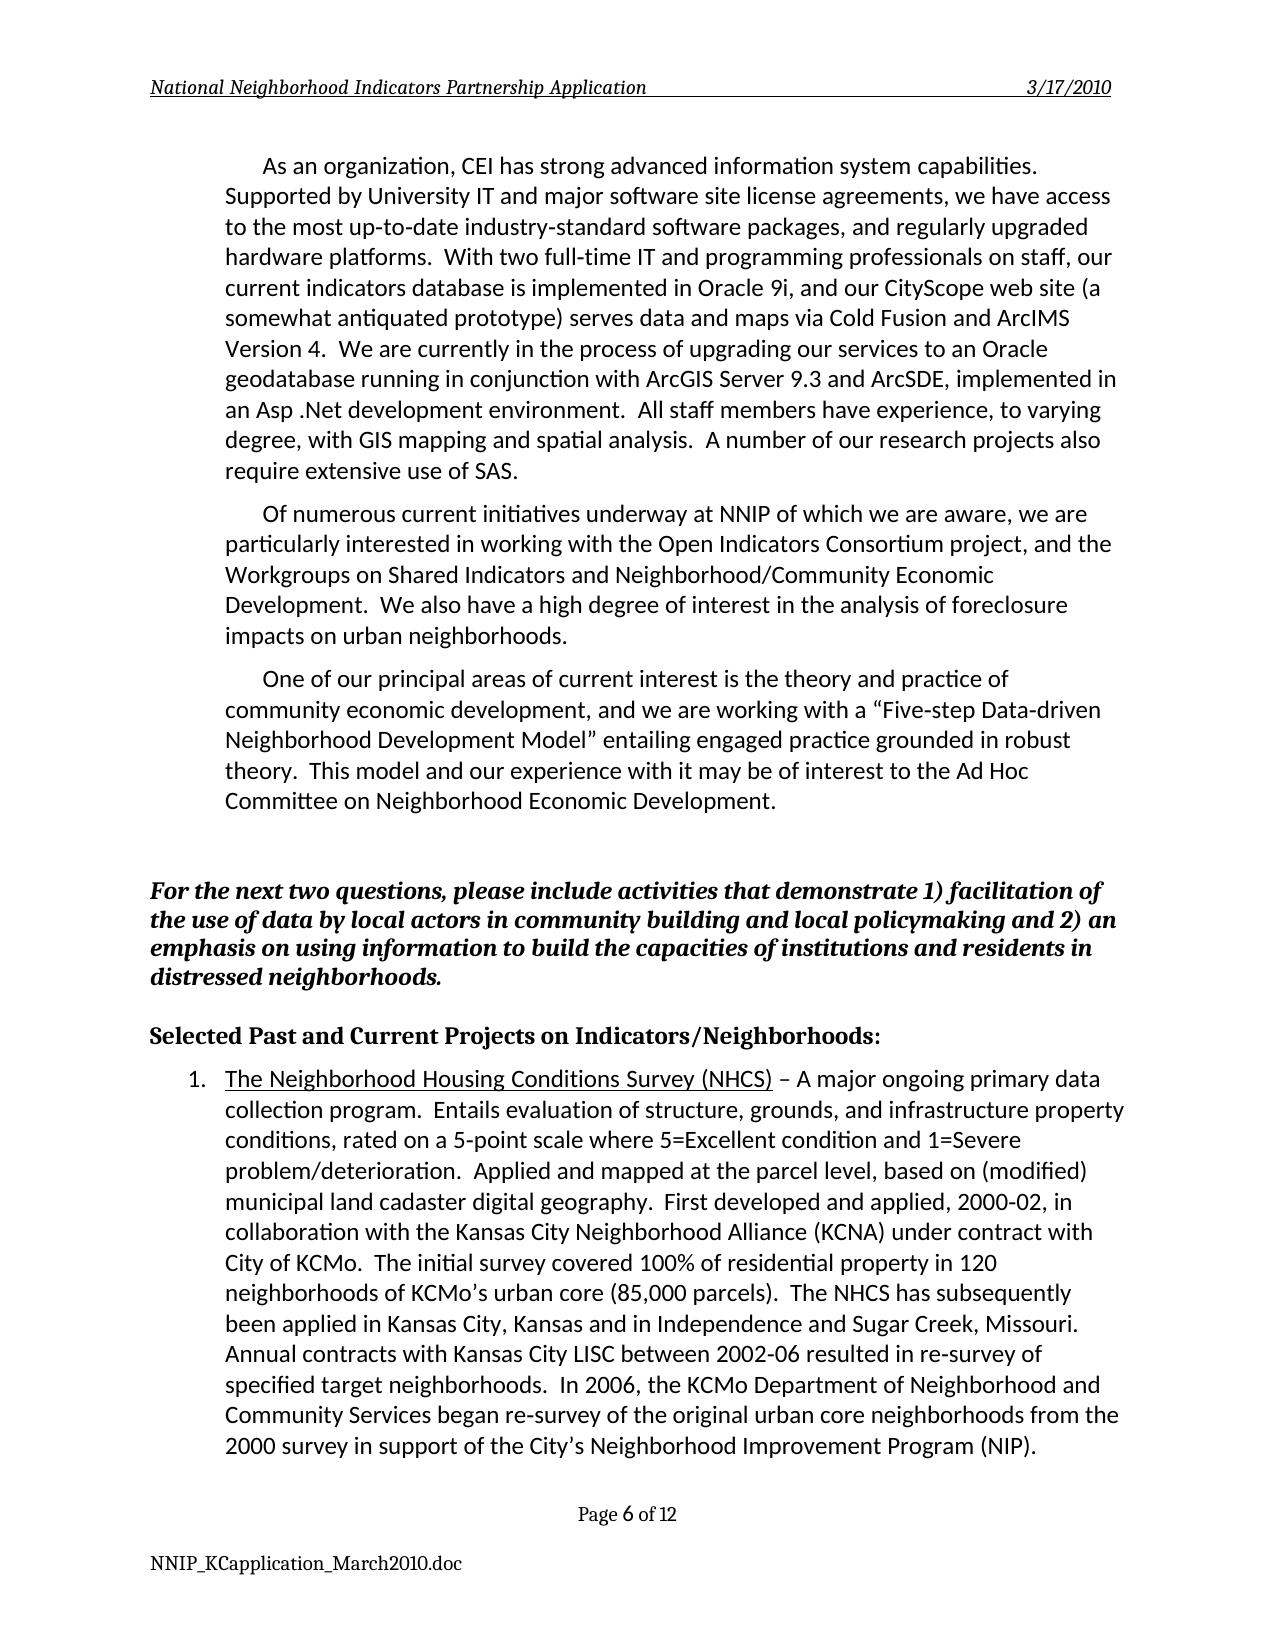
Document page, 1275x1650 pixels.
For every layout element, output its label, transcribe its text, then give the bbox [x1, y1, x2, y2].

text 1. The Neighborhood Housing Conditions Survey (NHCS) – A major ongoing primary data collection program. Entails evaluation of structure, grounds, and infrastructure property conditions, rated on a 5‐point scale where 5=Excellent condition and 1=Severe problem/deterioration. Applied and mapped at the parcel level, based on (modified) municipal land cadaster digital geography. First developed and applied, 2000‐02, in collaboration with the Kansas City Neighborhood Alliance (KCNA) under contract with City of KCMo. The initial survey covered 100% of residential property in 120 neighborhoods of KCMo’s urban core (85,000 parcels). The NHCS has subsequently [187, 1063, 1132, 1308]
text As an organization, CEI has strong advanced information system capabilities. Supported by University IT and major software site license agreements, we have access to the most up‐to‐date industry‐standard software packages, and regularly upgraded hardware platforms. With two full‐time IT and programming professionals on staff, our current indicators database is implemented in Oracle 9i, and our CityScope web site (a somewhat antiquated prototype) serves data and maps via Cold Fusion and ArcIMS Version 4. We are currently in the process of upgrading our services to an Oracle geodatabase running in conjunction with ArcGIS Server 9.3 and ArcSDE, implemented in an Asp .Net development environment. All staff members have experience, to varying degree, with GIS mapping and spatial analysis. A number of our research projects also require extensive use of SAS. [225, 150, 1123, 486]
text Of numerous current initiatives underway at NNIP of which we are aware, we are particularly interested in working with the Open Indicators Consortium project, and the Workgroups on Shared Indicators and Neighborhood/Community Economic Development. We also have a high degree of interest in the analysis of foreclosure impacts on urban neighborhoods. [225, 498, 1119, 651]
text One of our principal areas of current interest is the theory and practice of community economic development, and we are working with a “Five‐step Data‐driven Neighborhood Development Model” entailing engaged practice grounded in robust theory. This model and our experience with it may be of interest to the Ad Hoc Committee on Neighborhood Economic Development. [225, 663, 1107, 816]
text Selected Past and Current Projects on Indicators/Neighborhoods: [150, 1022, 1137, 1051]
text For the next two questions, please include activities that demonstrate 1) facilitation of the use of data by local actors in community building and local policymaking and 2) an emphasis on using information to build the capacities of institutions and residents in distressed neighborhoods. [150, 877, 1126, 992]
text been applied in Kansas City, Kansas and in Independence and Sugar Creek, Missouri. Annual contracts with Kansas City LISC between 2002‐06 resulted in re‐survey of specified target neighborhoods. In 2006, the KCMo Department of Neighborhood and Community Services began re‐survey of the original urban core neighborhoods from the [225, 1308, 1125, 1430]
text 2000 survey in support of the City’s Neighborhood Improvement Program (NIP). [225, 1430, 1137, 1460]
